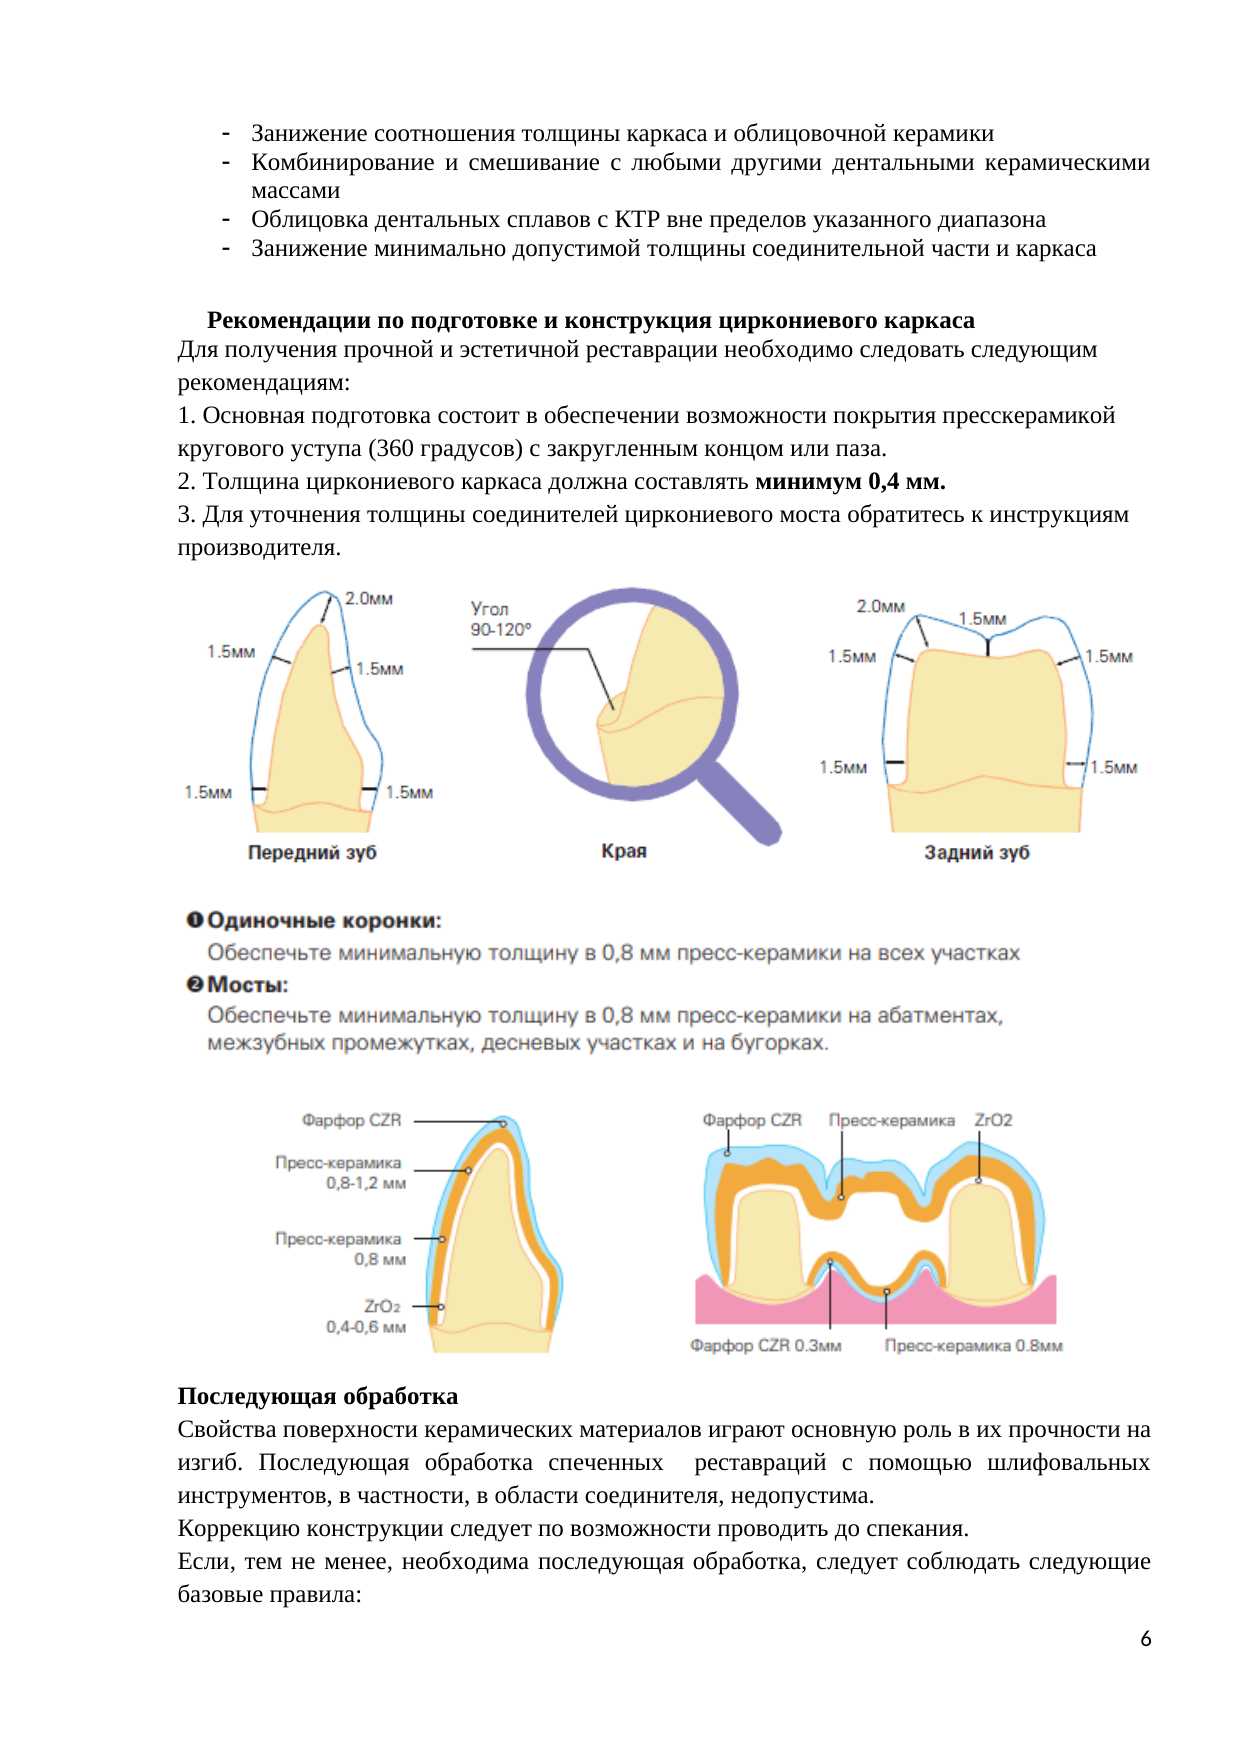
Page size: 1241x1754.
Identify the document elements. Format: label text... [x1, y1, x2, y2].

text Последующая обработка [177, 1381, 1152, 1410]
picture [177, 565, 1152, 897]
list Занижение соотношения толщины каркаса и облицовочной керамики [222, 118, 1152, 147]
text Свойства поверхности керамических материалов играют основную роль в их прочности на изгиб. Последующая обработка спеченных реставраций с помощью шлифовальных инструментов, в частности, в области соединителя, недопустима. [177, 1414, 1152, 1509]
text производителя. [177, 532, 1152, 561]
picture [177, 901, 1089, 1377]
text Для получения прочной и эстетичной реставрации необходимо следовать следующим [177, 334, 1152, 362]
text 3. Для уточнения толщины соединителей циркониевого моста обратитесь к инструкциям [177, 499, 1152, 528]
text Если, тем не менее, необходима последующая обработка, следует соблюдать следующие базовые правила: [177, 1546, 1152, 1608]
text Коррекцию конструкции следует по возможности проводить до спекания. [177, 1513, 1152, 1542]
text 1. Основная подготовка состоит в обеспечении возможности покрытия пресскерамикой [177, 400, 1152, 428]
list Занижение минимально допустимой толщины соединительной части и каркаса [222, 233, 1152, 262]
text 2. Толщина циркониевого каркаса должна составлять минимум 0,4 мм. [177, 466, 1152, 494]
text кругового уступа (360 градусов) с закругленным концом или паза. [177, 433, 1152, 462]
text Рекомендации по подготовке и конструкция циркониевого каркаса [177, 305, 1152, 334]
list Комбинирование и смешивание с любыми другими дентальными керамическими массами [222, 147, 1152, 204]
list Облицовка дентальных сплавов с КТР вне пределов указанного диапазона [222, 204, 1152, 233]
text рекомендациям: [177, 367, 1152, 396]
